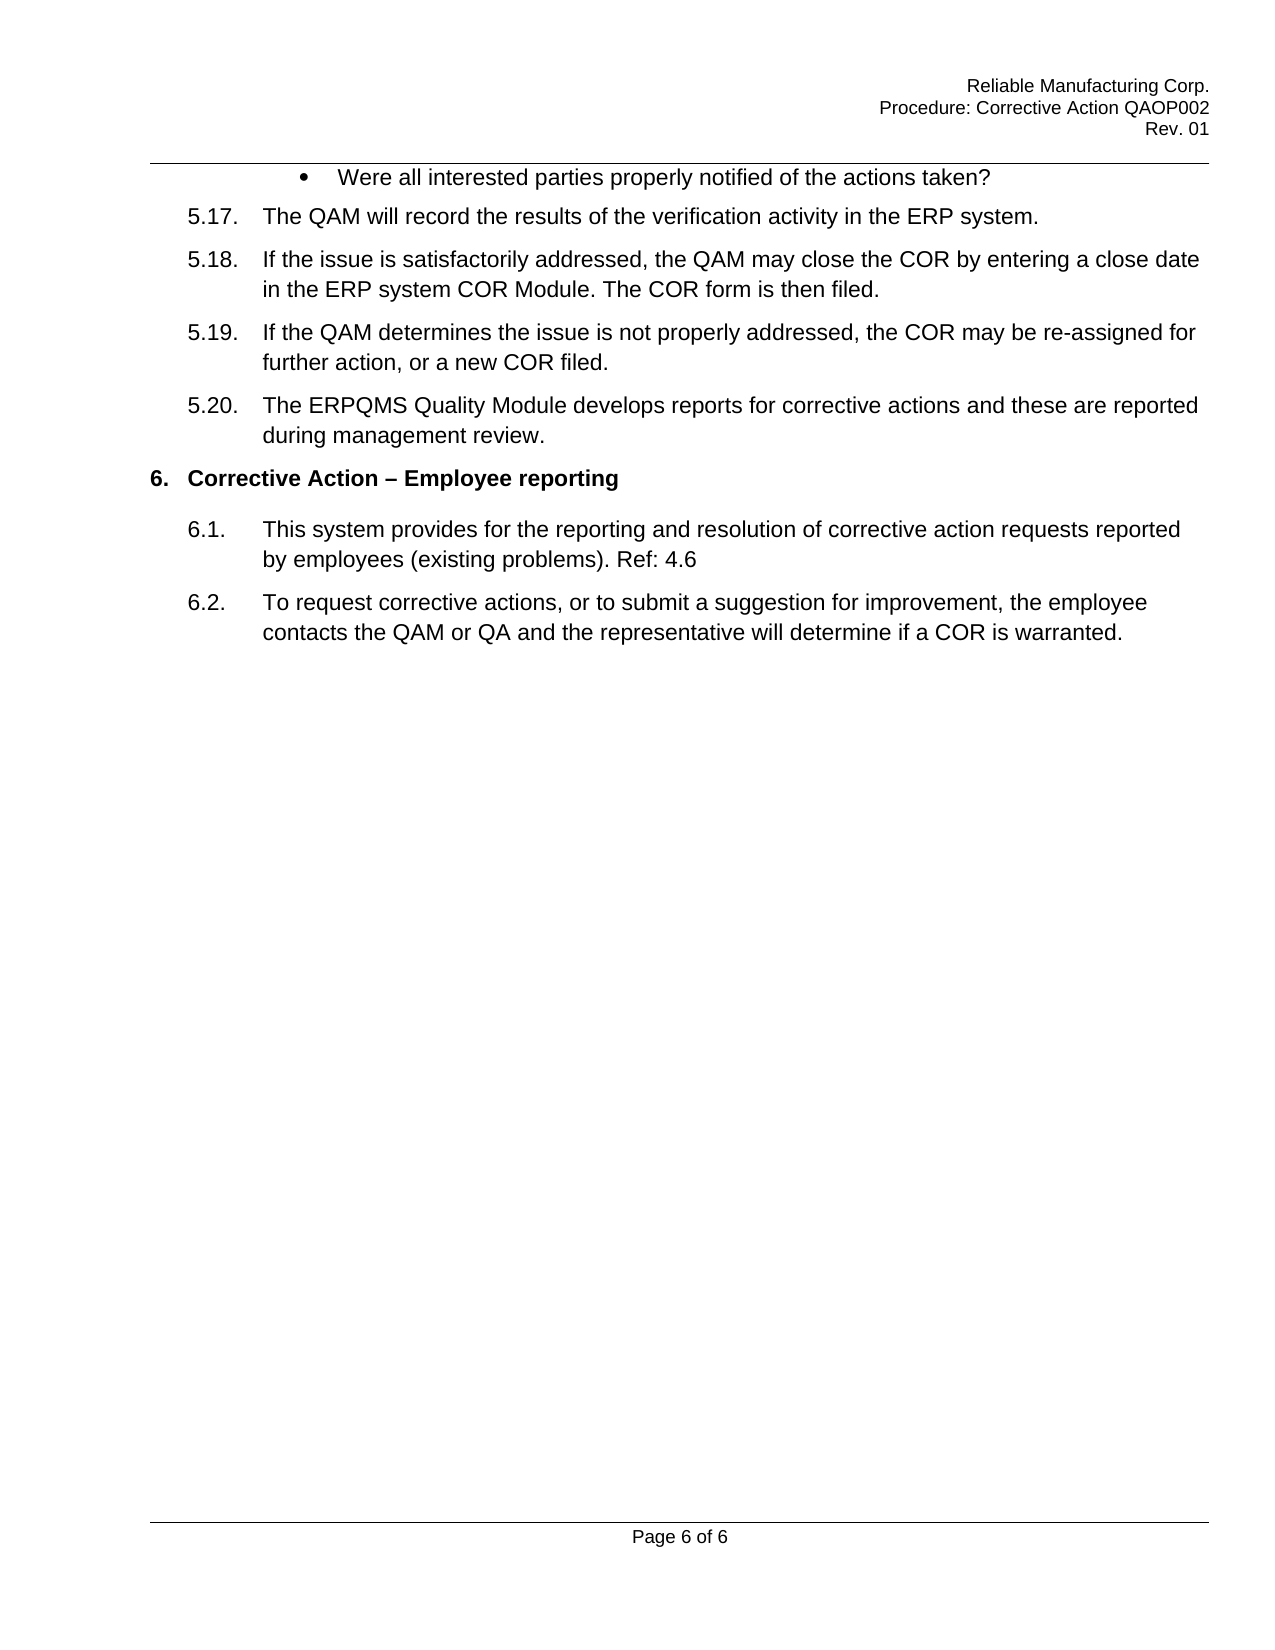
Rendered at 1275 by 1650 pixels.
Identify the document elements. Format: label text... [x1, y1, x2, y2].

text This system provides for the reporting and resolution of corrective action requests reported by employees (existing problems). Ref: 4.6 [187, 516, 1209, 572]
text Corrective Action – Employee reporting [150, 465, 1209, 491]
text If the QAM determines the issue is not properly addressed, the COR may be re-assigned for further action, or a new COR filed. [187, 319, 1209, 375]
text To request corrective actions, or to submit a suggestion for improvement, the employee contacts the QAM or QA and the representative will determine if a COR is warranted. [187, 589, 1209, 645]
text If the issue is satisfactorily addressed, the QAM may close the COR by entering a close date in the ERP system COR Module. The COR form is then filed. [187, 246, 1209, 302]
text The ERPQMS Quality Module develops reports for corrective actions and these are reported during management review. [187, 392, 1209, 448]
list Were all interested parties properly notified of the actions taken? [300, 164, 1209, 191]
text The QAM will record the results of the verification activity in the ERP system. [187, 203, 1209, 229]
